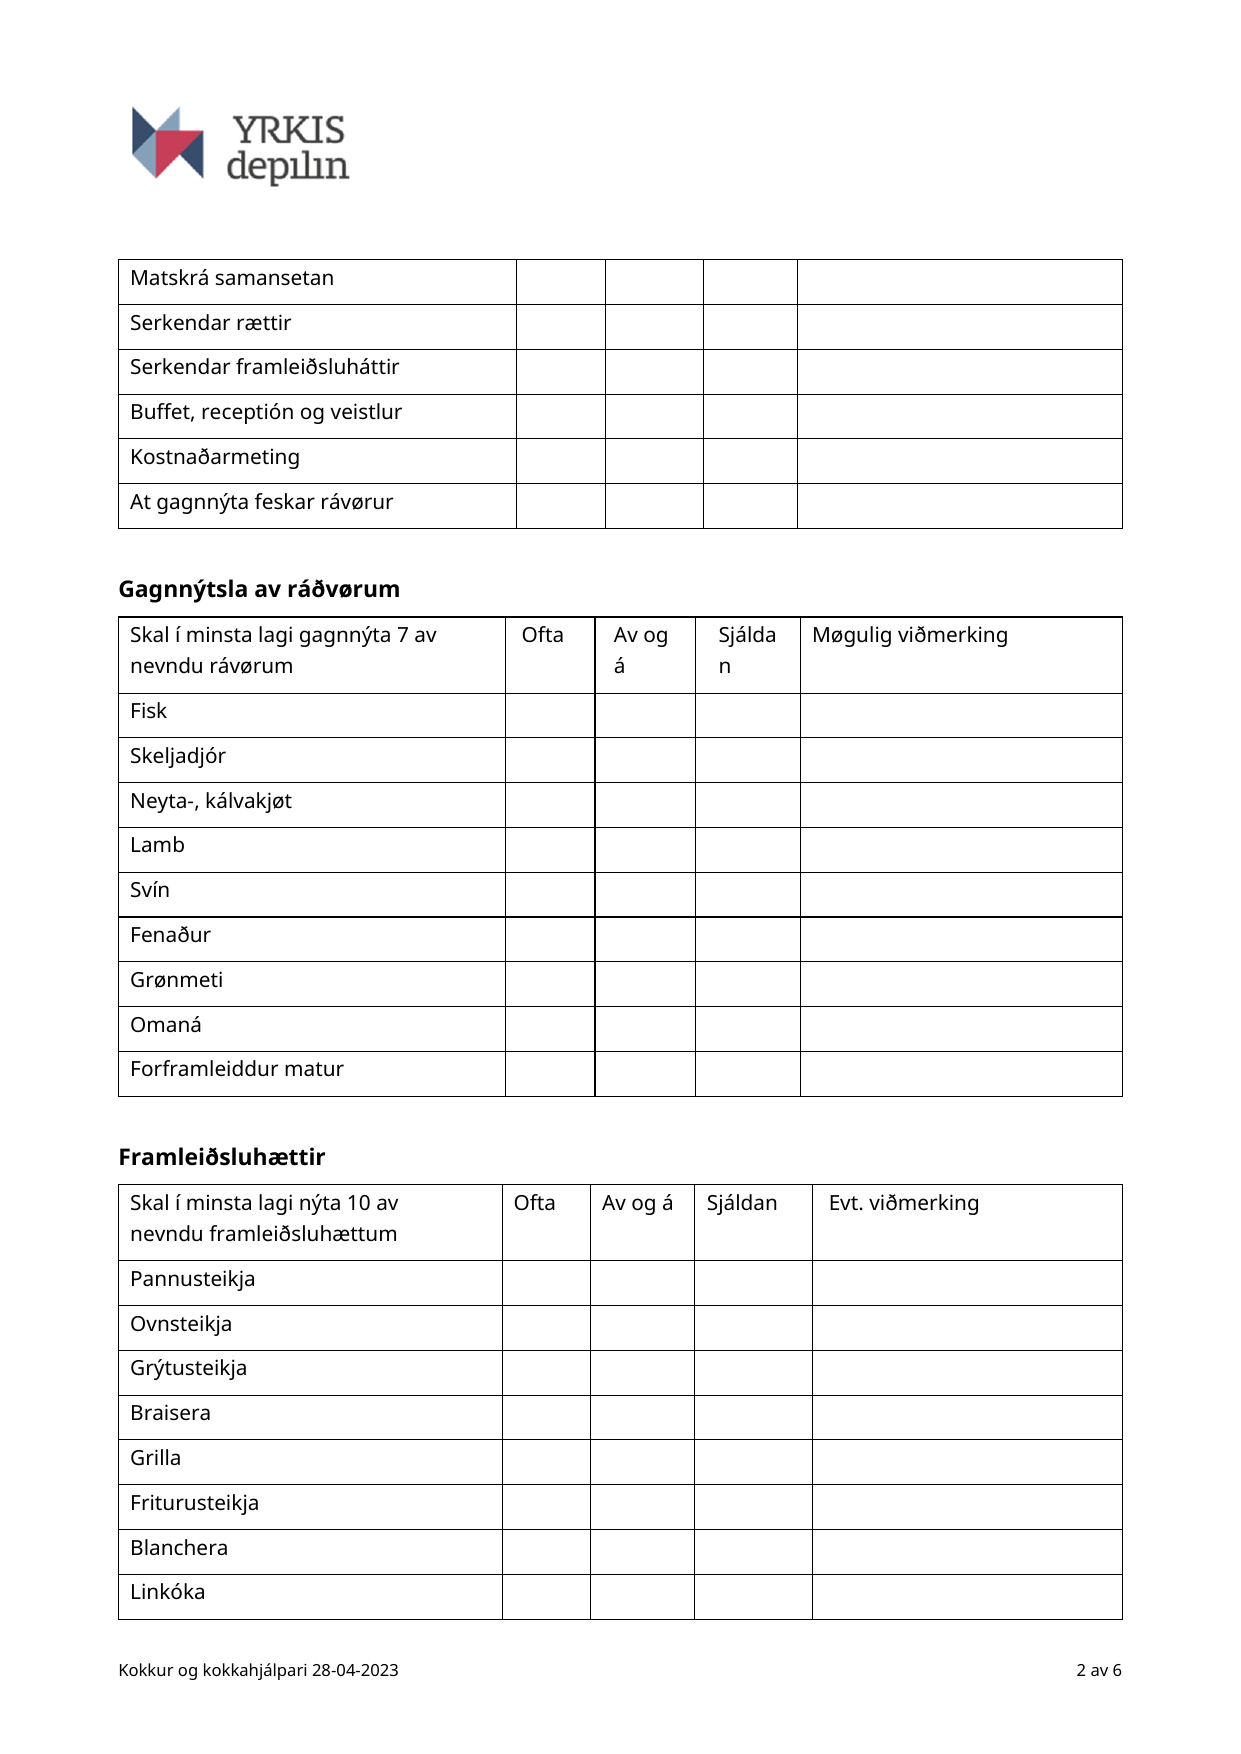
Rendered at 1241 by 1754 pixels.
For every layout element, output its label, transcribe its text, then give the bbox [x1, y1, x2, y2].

table_cell [596, 828, 695, 872]
table_cell [591, 1261, 694, 1305]
table_cell [798, 305, 1122, 349]
table_cell [704, 484, 797, 528]
table_cell [503, 1261, 590, 1305]
table_cell [704, 305, 797, 349]
table_cell Omaná [119, 1007, 505, 1051]
table_cell [801, 873, 1122, 916]
table_cell Matskrá samansetan [119, 260, 516, 304]
table_header Skal í minsta lagi nýta 10 av nevndu framleiðsluhættum [119, 1185, 502, 1260]
table_cell [695, 1396, 812, 1439]
table_cell [506, 694, 594, 737]
table_cell [801, 962, 1122, 1006]
table_cell Pannusteikja [119, 1261, 502, 1305]
table_cell [506, 962, 594, 1006]
table_cell [591, 1306, 694, 1350]
table_cell [517, 305, 605, 349]
table_cell [801, 1052, 1122, 1096]
table_cell [596, 694, 695, 737]
table_cell [503, 1396, 590, 1439]
table_header Ofta [506, 618, 594, 692]
table_cell [506, 918, 594, 961]
table_cell [813, 1396, 1122, 1439]
table_cell Braisera [119, 1396, 502, 1439]
table_header Møgulig viðmerking [801, 618, 1122, 692]
table_cell [506, 1052, 594, 1096]
table_cell [695, 1485, 812, 1529]
table_cell Svín [119, 873, 505, 916]
table_cell [506, 828, 594, 872]
table_cell [695, 1575, 812, 1618]
table_cell [606, 350, 703, 393]
table_cell [813, 1306, 1122, 1350]
table_cell [506, 873, 594, 916]
table_cell [801, 1007, 1122, 1051]
table_cell [695, 1440, 812, 1484]
table_cell [606, 439, 703, 483]
table_cell [696, 918, 800, 961]
table_cell [596, 783, 695, 827]
table_cell [503, 1440, 590, 1484]
table_cell [801, 828, 1122, 872]
table_cell Serkendar framleiðsluháttir [119, 350, 516, 393]
table_cell [696, 783, 800, 827]
table_cell [695, 1530, 812, 1574]
table_cell [813, 1575, 1122, 1618]
table_cell [506, 1007, 594, 1051]
table_cell Grilla [119, 1440, 502, 1484]
table_cell [704, 350, 797, 393]
table_cell [696, 828, 800, 872]
table_cell [517, 484, 605, 528]
table_cell [798, 484, 1122, 528]
table_cell Linkóka [119, 1575, 502, 1618]
table_cell [801, 738, 1122, 782]
table_cell [704, 395, 797, 438]
table_cell [696, 1052, 800, 1096]
table_cell [695, 1351, 812, 1394]
text Framleiðsluhættir [118, 1140, 1122, 1172]
table_cell [606, 305, 703, 349]
table_cell [696, 1007, 800, 1051]
table_cell [596, 873, 695, 916]
table_header Evt. viðmerking [813, 1185, 1122, 1260]
table_header Sjáldan [695, 1185, 812, 1260]
table_cell [517, 439, 605, 483]
table_cell [696, 738, 800, 782]
table_cell [813, 1261, 1122, 1305]
table_header Ofta [503, 1185, 590, 1260]
table_cell Grýtusteikja [119, 1351, 502, 1394]
table_cell [596, 1052, 695, 1096]
table_cell [695, 1261, 812, 1305]
table_cell [591, 1396, 694, 1439]
table_cell [591, 1575, 694, 1618]
table_cell [696, 694, 800, 737]
table_cell Serkendar rættir [119, 305, 516, 349]
table_cell [503, 1575, 590, 1618]
table_cell [801, 783, 1122, 827]
table_cell [606, 260, 703, 304]
table_cell [517, 395, 605, 438]
table_header Av og á [591, 1185, 694, 1260]
table_cell Grønmeti [119, 962, 505, 1006]
table_cell [506, 738, 594, 782]
table_cell [591, 1530, 694, 1574]
table_cell [704, 439, 797, 483]
picture [118, 83, 363, 206]
table_cell [506, 783, 594, 827]
table_header Sjáldan [696, 618, 800, 692]
table_cell [503, 1485, 590, 1529]
table_header Skal í minsta lagi gagnnýta 7 av nevndu rávørum [119, 618, 505, 692]
table_cell Buffet, receptión og veistlur [119, 395, 516, 438]
table_cell [813, 1530, 1122, 1574]
table_cell At gagnnýta feskar rávørur [119, 484, 516, 528]
table_cell [596, 962, 695, 1006]
table_cell [696, 873, 800, 916]
table_header Av og á [596, 618, 695, 692]
table_cell [606, 395, 703, 438]
table_cell [798, 260, 1122, 304]
table_cell [596, 1007, 695, 1051]
table_cell Ovnsteikja [119, 1306, 502, 1350]
table_cell Fisk [119, 694, 505, 737]
text Gagnnýtsla av ráðvørum [118, 573, 1122, 604]
table_cell [503, 1351, 590, 1394]
table_cell [695, 1306, 812, 1350]
table_cell [813, 1440, 1122, 1484]
table_cell Forframleiddur matur [119, 1052, 505, 1096]
table_cell [591, 1440, 694, 1484]
table_cell [591, 1485, 694, 1529]
table_cell [813, 1485, 1122, 1529]
table_cell [801, 694, 1122, 737]
table_cell Blanchera [119, 1530, 502, 1574]
table_cell [517, 260, 605, 304]
table_cell [596, 918, 695, 961]
table_cell [503, 1530, 590, 1574]
table_cell [798, 350, 1122, 393]
table_cell [696, 962, 800, 1006]
table_cell [606, 484, 703, 528]
table_cell Friturusteikja [119, 1485, 502, 1529]
table_cell [591, 1351, 694, 1394]
table_cell [517, 350, 605, 393]
table_cell [813, 1351, 1122, 1394]
table_cell Neyta-, kálvakjøt [119, 783, 505, 827]
table_cell Kostnaðarmeting [119, 439, 516, 483]
table_cell [801, 918, 1122, 961]
table_cell Lamb [119, 828, 505, 872]
table_cell Skeljadjór [119, 738, 505, 782]
table_cell [798, 395, 1122, 438]
table_cell Fenaður [119, 918, 505, 961]
table_cell [798, 439, 1122, 483]
table_cell [596, 738, 695, 782]
table_cell [503, 1306, 590, 1350]
table_cell [704, 260, 797, 304]
